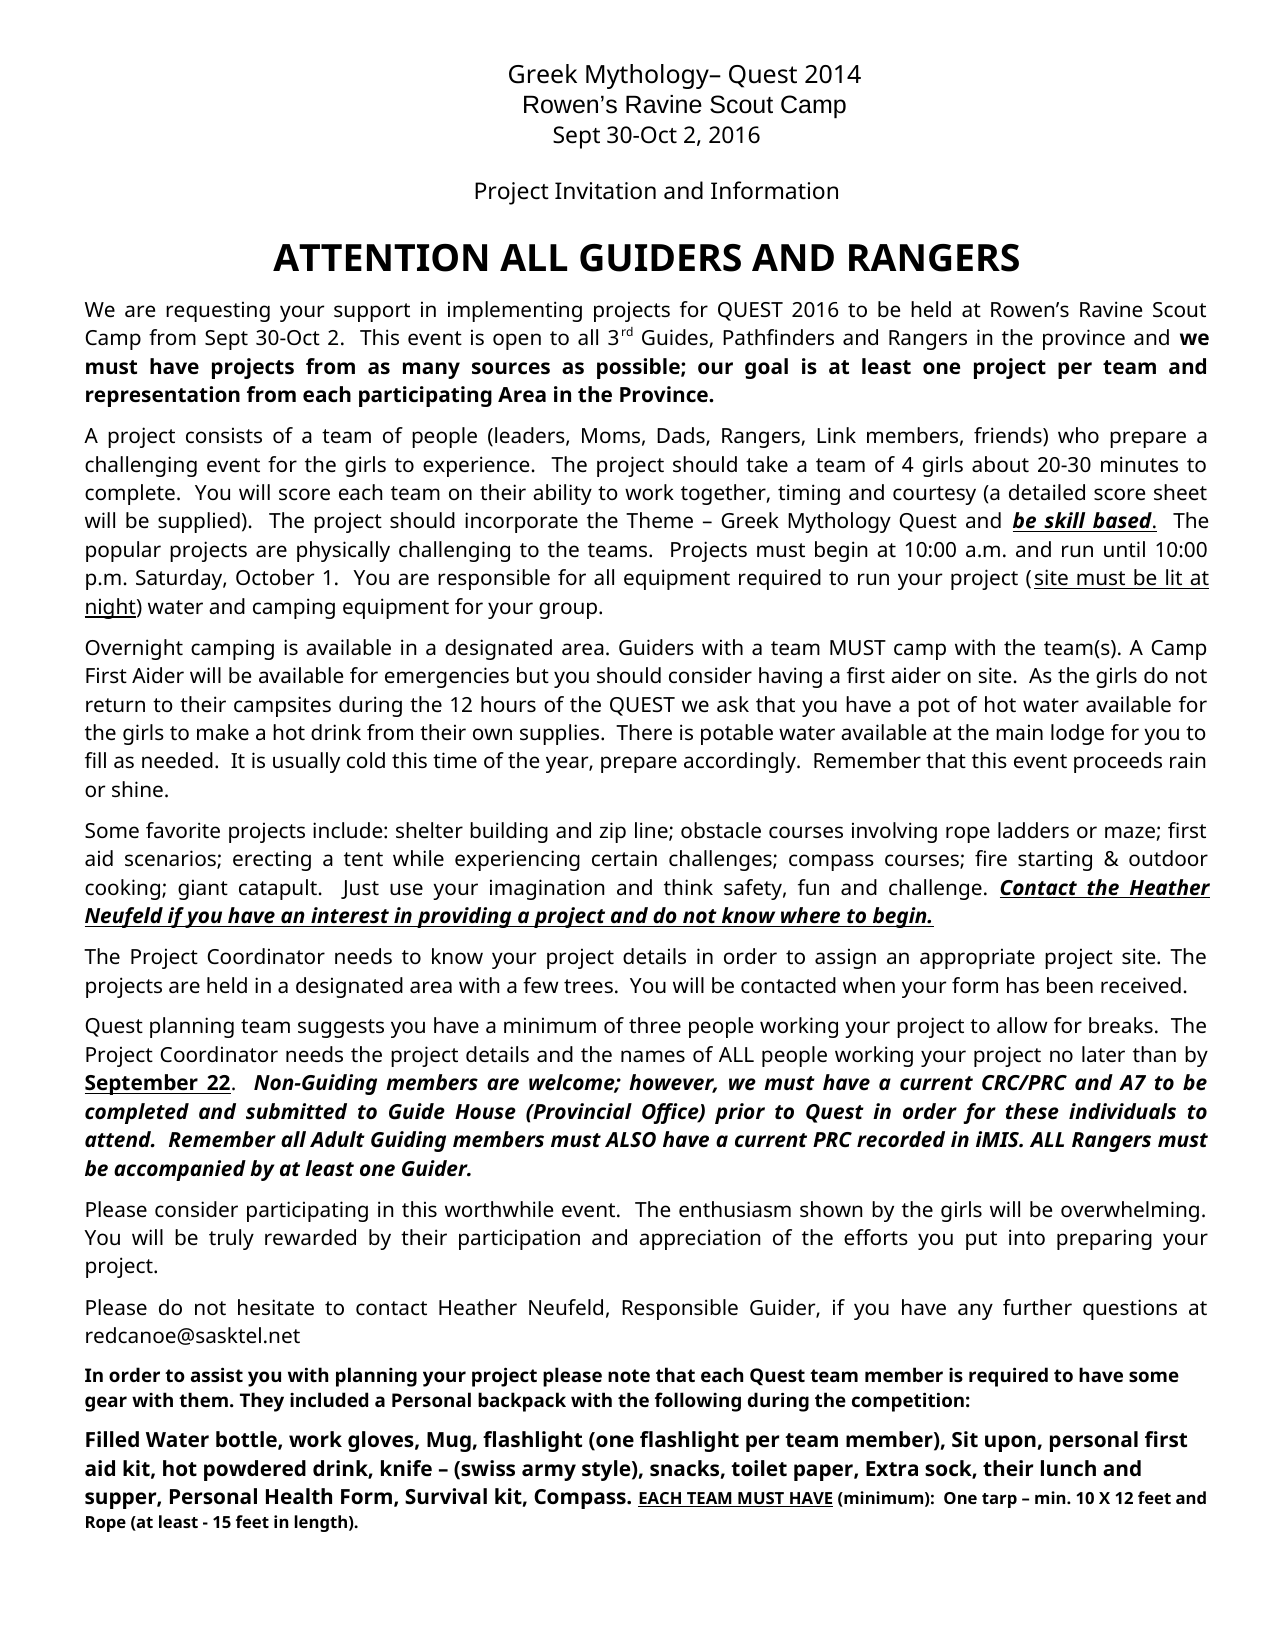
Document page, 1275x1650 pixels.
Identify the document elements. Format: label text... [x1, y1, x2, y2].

text Rowen’s Ravine Scout Camp [84, 90, 1209, 119]
text ATTENTION ALL GUIDERS AND RANGERS [84, 232, 1209, 283]
text Filled Water bottle, work gloves, Mug, flashlight (one flashlight per team member), Sit upon, personal first aid kit, hot powdered drink, knife – (swiss army style), snacks, toilet paper, Extra sock, their lunch and supper, Personal Health Form, Survival kit, Compass. EACH TEAM MUST HAVE (minimum): One tarp – min. 10 X 12 feet and Rope (at least - 15 feet in length). [84, 1426, 1209, 1533]
text Sept 30-Oct 2, 2016 [104, 119, 1209, 150]
text The Project Coordinator needs to know your project details in order to assign an appropriate project site. The projects are held in a designated area with a few trees. You will be contacted when your form has been received. [84, 942, 1209, 999]
text In order to assist you with planning your project please note that each Quest team member is required to have some gear with them. They included a Personal backpack with the following during the competition: [84, 1362, 1209, 1413]
text Some favorite projects include: shelter building and zip line; obstacle courses involving rope ladders or maze; first aid scenarios; erecting a tent while experiencing certain challenges; compass courses; fire starting & outdoor cooking; giant catapult. Just use your imagination and think safety, fun and challenge. Contact the Heather Neufeld if you have an interest in providing a project and do not know where to begin. [84, 816, 1209, 930]
text Please do not hesitate to contact Heather Neufeld, Responsible Guider, if you have any further questions at redcanoe@sasktel.net [84, 1293, 1209, 1349]
text Please consider participating in this worthwhile event. The enthusiasm shown by the girls will be overwhelming. You will be truly rewarded by their participation and appreciation of the efforts you put into preparing your project. [84, 1195, 1209, 1280]
text Quest planning team suggests you have a minimum of three people working your project to allow for breaks. The Project Coordinator needs the project details and the names of ALL people working your project no later than by September 22. Non-Guiding members are welcome; however, we must have a current CRC/PRC and A7 to be completed and submitted to Guide House (Provincial Office) prior to Quest in order for these individuals to attend. Remember all Adult Guiding members must ALSO have a current PRC recorded in iMIS. ALL Rangers must be accompanied by at least one Guider. [84, 1012, 1209, 1182]
text We are requesting your support in implementing projects for QUEST 2016 to be held at Rowen’s Ravine Scout Camp from Sept 30-Oct 2. This event is open to all 3rd Guides, Pathfinders and Rangers in the province and we must have projects from as many sources as possible; our goal is at least one project per team and representation from each participating Area in the Province. [84, 295, 1209, 409]
text Greek Mythology– Quest 2014 [84, 56, 1209, 90]
text Project Invitation and Information [104, 175, 1209, 207]
text Overnight camping is available in a designated area. Guiders with a team MUST camp with the team(s). A Camp First Aider will be available for emergencies but you should consider having a first aider on site. As the girls do not return to their campsites during the 12 hours of the QUEST we ask that you have a pot of hot water available for the girls to make a hot drink from their own supplies. There is potable water available at the main lodge for you to fill as needed. It is usually cold this time of the year, prepare accordingly. Remember that this event proceeds rain or shine. [84, 633, 1209, 803]
text A project consists of a team of people (leaders, Moms, Dads, Rangers, Link members, friends) who prepare a challenging event for the girls to experience. The project should take a team of 4 girls about 20-30 minutes to complete. You will score each team on their ability to work together, timing and courtesy (a detailed score sheet will be supplied). The project should incorporate the Theme – Greek Mythology Quest and be skill based. The popular projects are physically challenging to the teams. Projects must begin at 10:00 a.m. and run until 10:00 p.m. Saturday, October 1. You are responsible for all equipment required to run your project (site must be lit at night) water and camping equipment for your group. [84, 421, 1209, 620]
